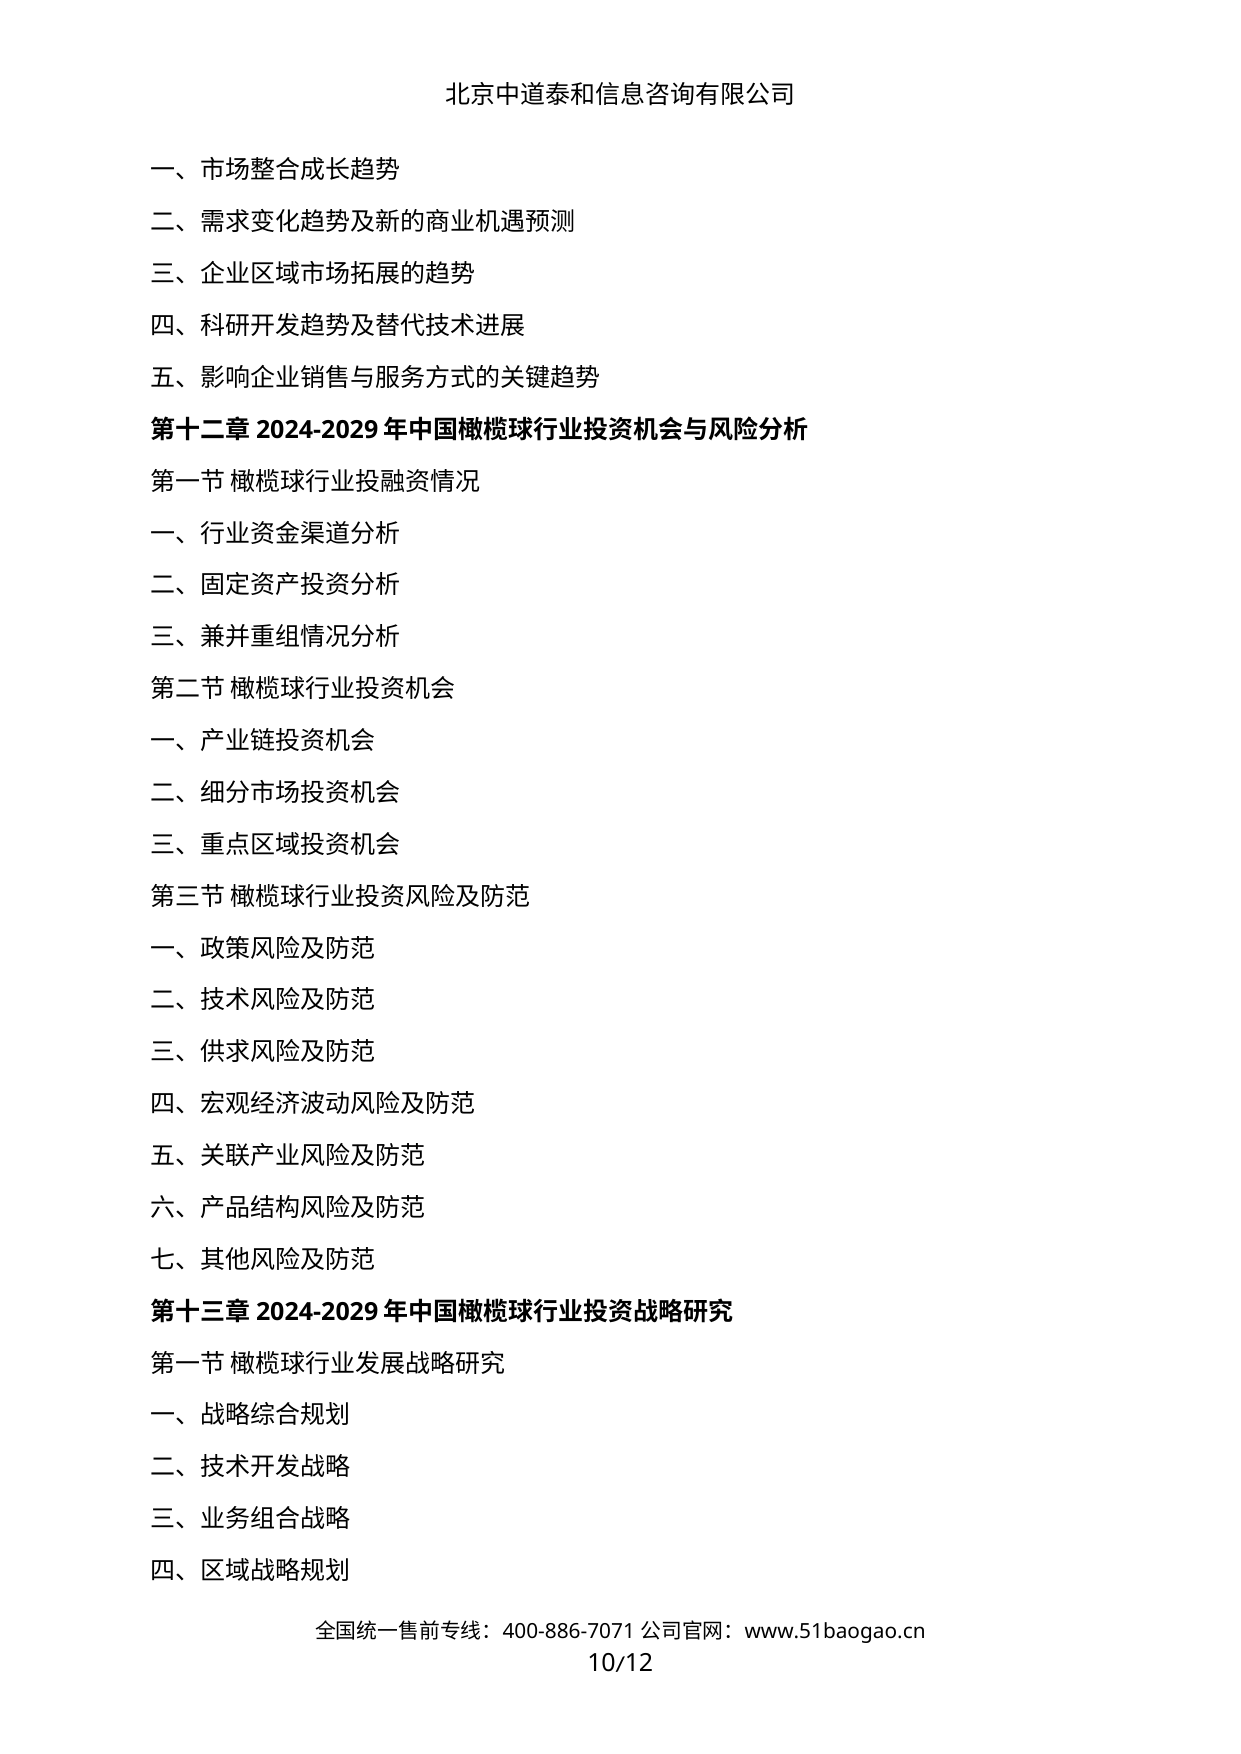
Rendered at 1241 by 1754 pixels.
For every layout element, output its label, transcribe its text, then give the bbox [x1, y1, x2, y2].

text 一、产业链投资机会 [150, 721, 1090, 757]
text 七、其他风险及防范 [150, 1239, 1090, 1276]
text 三、企业区域市场拓展的趋势 [150, 254, 1090, 290]
text 一、政策风险及防范 [150, 928, 1090, 964]
text 四、区域战略规划 [150, 1551, 1090, 1587]
text 四、科研开发趋势及替代技术进展 [150, 306, 1090, 342]
text 第十二章 2024-2029年中国橄榄球行业投资机会与风险分析 [150, 409, 1090, 446]
text 三、业务组合战略 [150, 1499, 1090, 1535]
text 六、产品结构风险及防范 [150, 1187, 1090, 1224]
text 三、重点区域投资机会 [150, 824, 1090, 861]
text 二、细分市场投资机会 [150, 772, 1090, 809]
text 一、行业资金渠道分析 [150, 513, 1090, 549]
text 三、供求风险及防范 [150, 1032, 1090, 1068]
text 第一节 橄榄球行业投融资情况 [150, 461, 1090, 497]
text 第十三章 2024-2029年中国橄榄球行业投资战略研究 [150, 1291, 1090, 1327]
text 二、技术开发战略 [150, 1447, 1090, 1483]
text 一、战略综合规划 [150, 1395, 1090, 1431]
text 二、固定资产投资分析 [150, 565, 1090, 601]
text 四、宏观经济波动风险及防范 [150, 1084, 1090, 1120]
text 五、关联产业风险及防范 [150, 1136, 1090, 1172]
text 第三节 橄榄球行业投资风险及防范 [150, 876, 1090, 912]
text 第一节 橄榄球行业发展战略研究 [150, 1343, 1090, 1379]
text 二、技术风险及防范 [150, 980, 1090, 1016]
text 五、影响企业销售与服务方式的关键趋势 [150, 357, 1090, 394]
text 二、需求变化趋势及新的商业机遇预测 [150, 202, 1090, 238]
text 一、市场整合成长趋势 [150, 150, 1090, 186]
text 第二节 橄榄球行业投资机会 [150, 669, 1090, 705]
text 三、兼并重组情况分析 [150, 617, 1090, 653]
